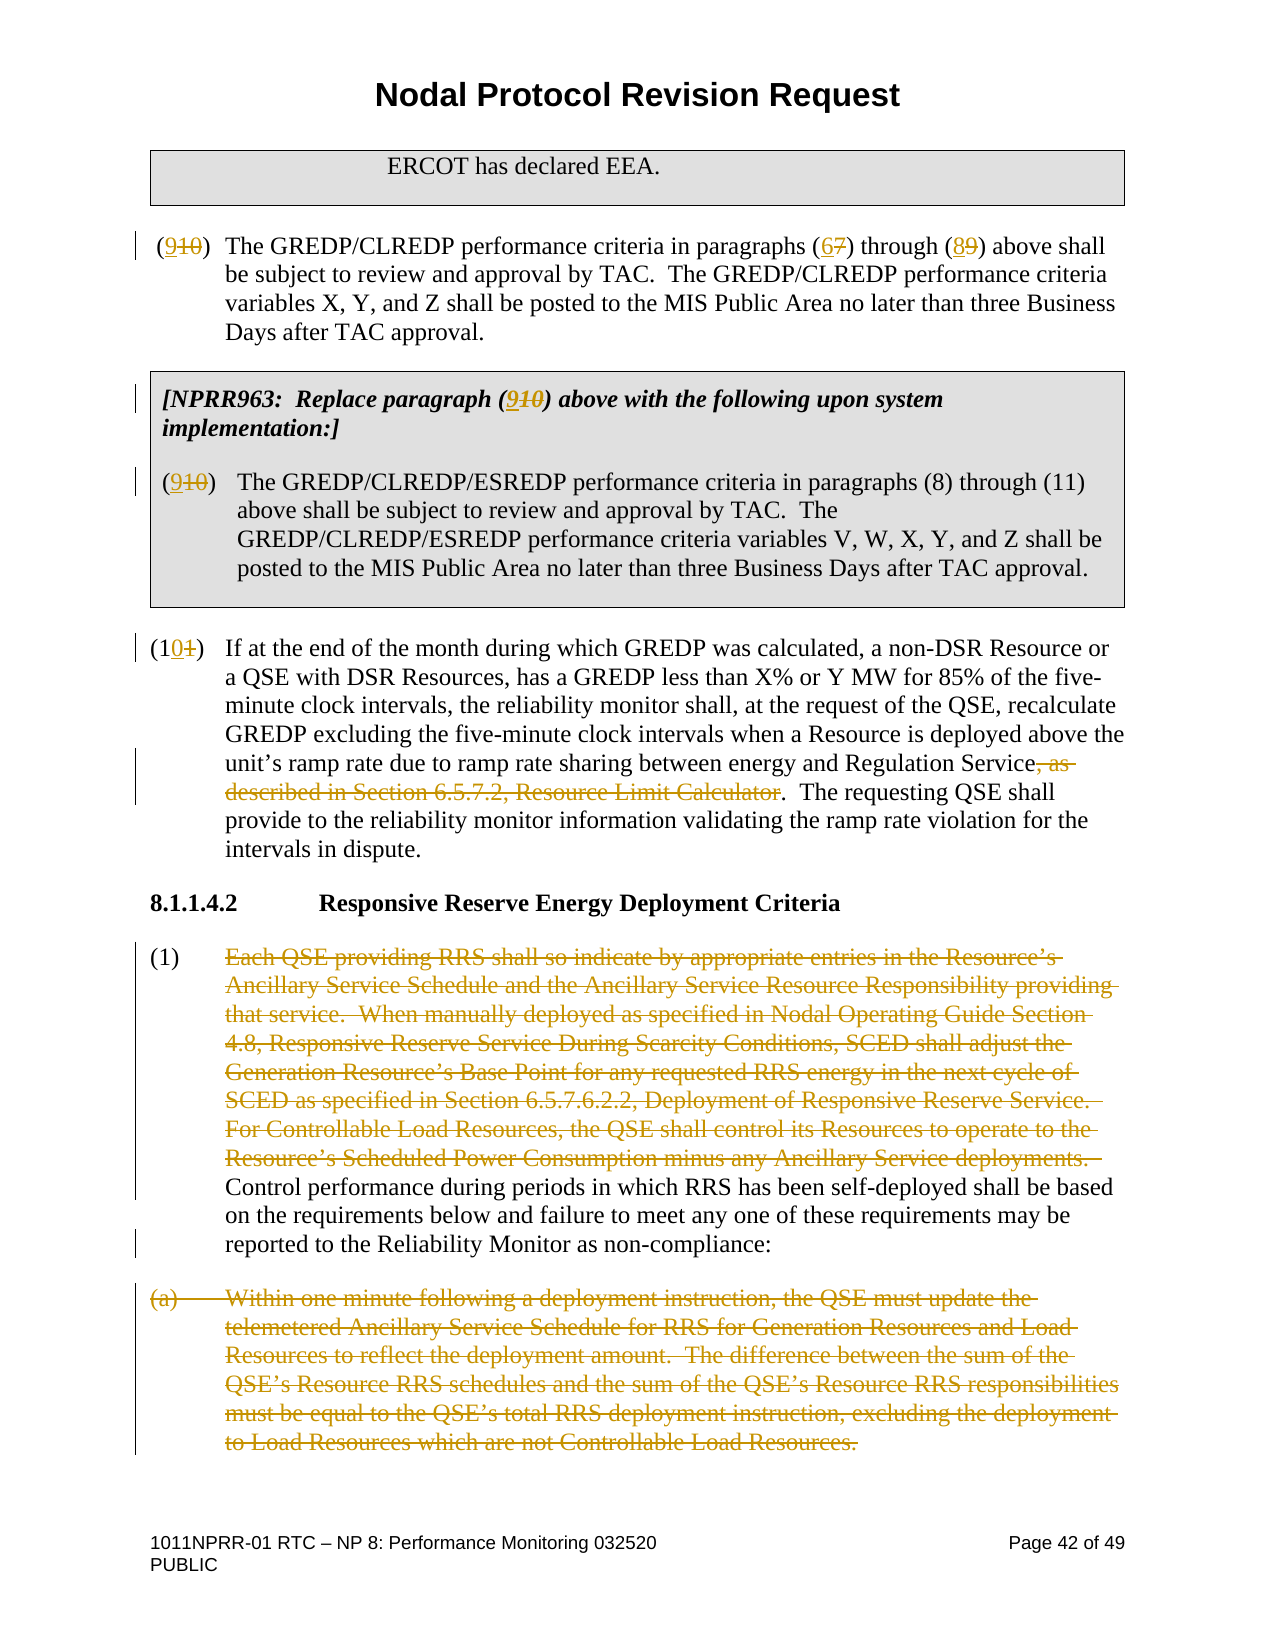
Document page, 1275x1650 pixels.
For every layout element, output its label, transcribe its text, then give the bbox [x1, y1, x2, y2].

text (1) Control performance during periods in which RRS has been self-deployed shall be based on the requirements below and failure to meet any one of these requirements may be reported to the Reliability Monitor as non-compliance: [150, 942, 1125, 1258]
text 8.1.1.4.2 Responsive Reserve Energy Deployment Criteria [150, 888, 1125, 917]
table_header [151, 151, 1124, 205]
text (1) If at the end of the month during which GREDP was calculated, a non-DSR Resource or a QSE with DSR Resources, has a GREDP less than X% or Y MW for 85% of the five-minute clock intervals, the reliability monitor shall, at the request of the QSE, recalculate GREDP excluding the five-minute clock intervals when a Resource is deployed above the unit’s ramp rate due to ramp rate sharing between energy and Regulation Service. The requesting QSE shall provide to the reliability monitor information validating the ramp rate violation for the intervals in dispute. [150, 633, 1125, 863]
table_header [NPRR963: Replace paragraph () above with the following upon system implementation:] () The GREDP/CLREDP/ESREDP performance criteria in paragraphs (8) through (11) above shall be subject to review and approval by TAC. The GREDP/CLREDP/ESREDP performance criteria variables V, W, X, Y, and Z shall be posted to the MIS Public Area no later than three Business Days after TAC approval. [151, 372, 1124, 607]
text () The GREDP/CLREDP performance criteria in paragraphs () through () above shall be subject to review and approval by TAC. The GREDP/CLREDP performance criteria variables X, Y, and Z shall be posted to the MIS Public Area no later than three Business Days after TAC approval. [150, 231, 1125, 346]
